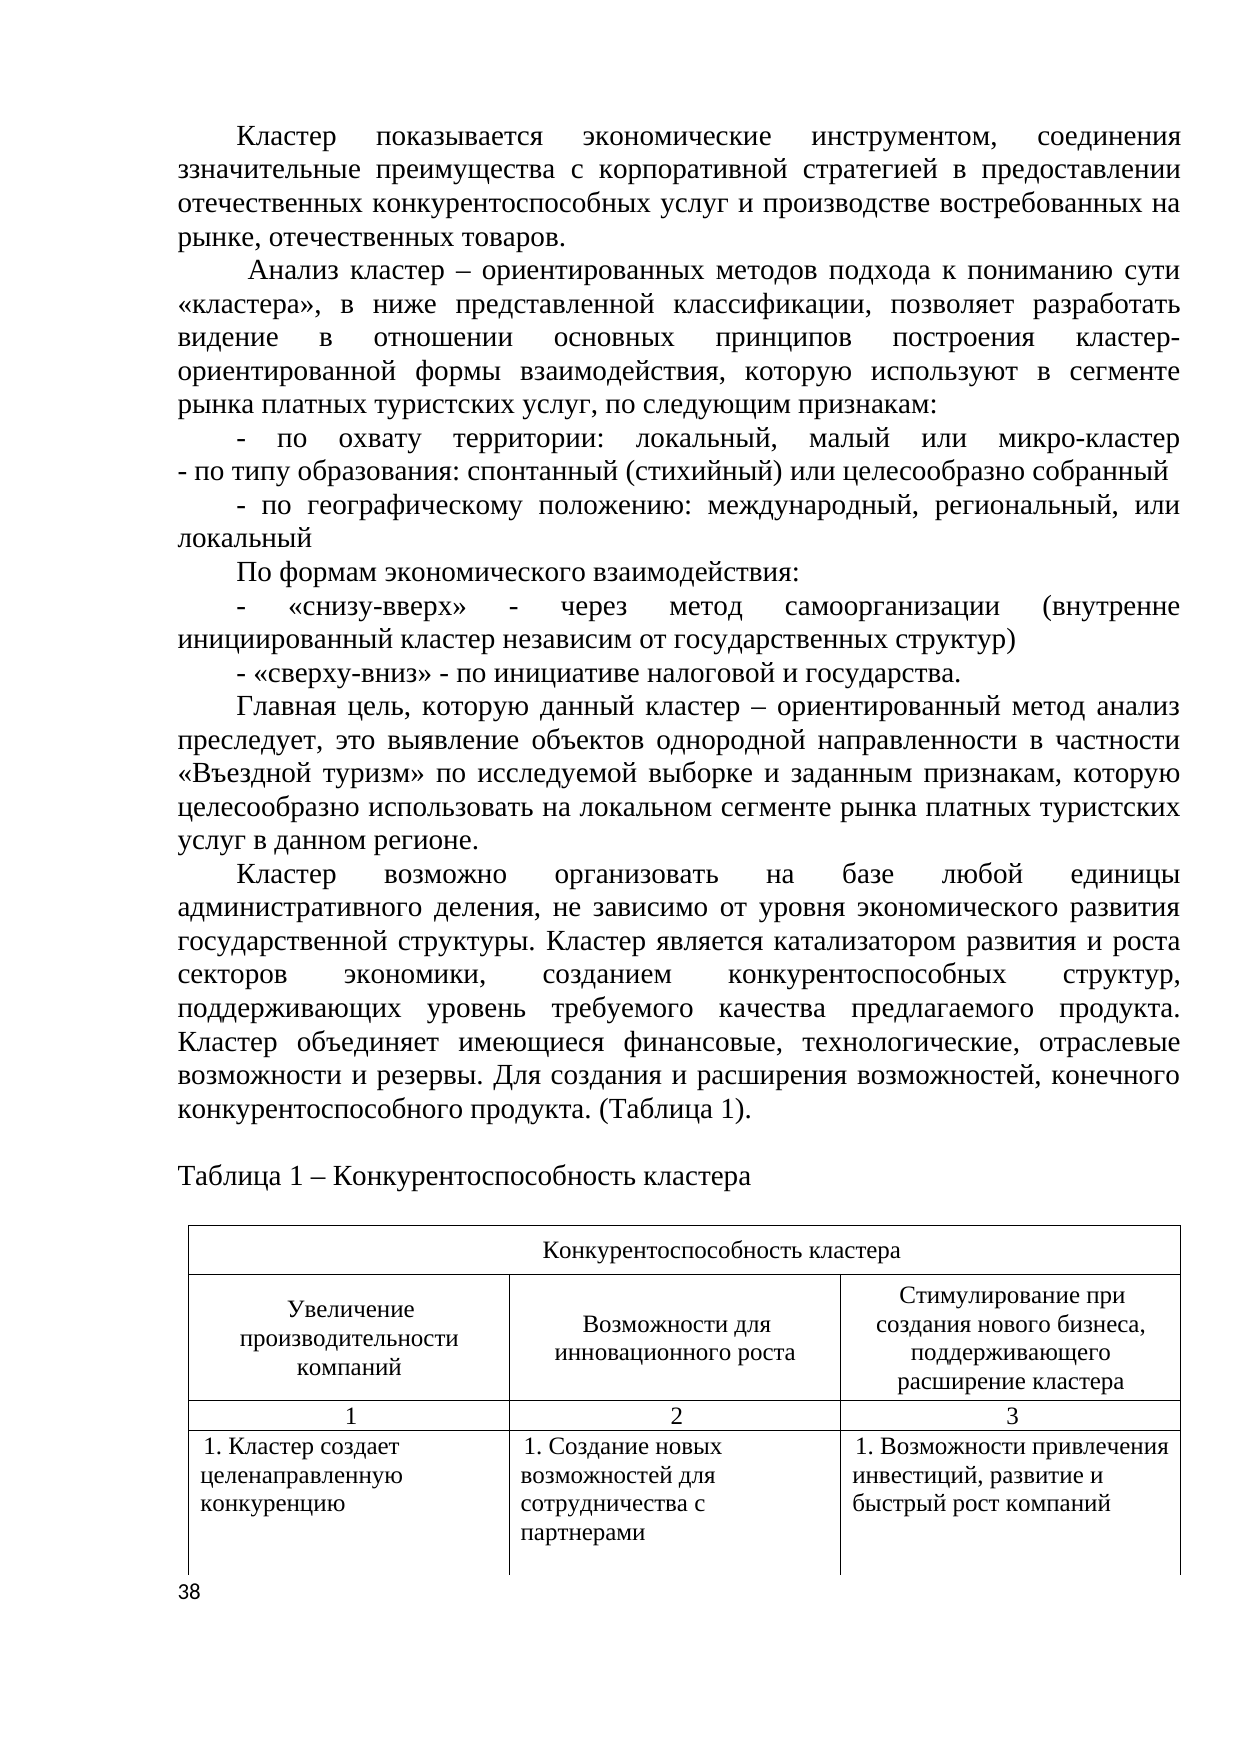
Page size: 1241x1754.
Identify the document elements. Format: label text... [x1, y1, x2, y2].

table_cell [189, 1431, 509, 1575]
text Главная цель, которую данный кластер – ориентированный метод анализ преследует, это выявление объектов однородной направленности в частности «Въездной туризм» по исследуемой выборке и заданным признакам, которую целесообразно использовать на локальном сегменте рынка платных туристских услуг в данном регионе. [177, 688, 1181, 856]
table_cell Увеличение производительности компаний [189, 1275, 509, 1400]
table_cell Стимулирование при создания нового бизнеса, поддерживающего расширение кластера [841, 1275, 1180, 1400]
text Таблица 1 – Конкурентоспособность кластера [177, 1158, 1181, 1191]
text Кластер возможно организовать на базе любой единицы административного деления, не зависимо от уровня экономического развития государственной структуры. Кластер является катализатором развития и роста секторов экономики, созданием конкурентоспособных структур, поддерживающих уровень требуемого качества предлагаемого продукта. Кластер объединяет имеющиеся финансовые, технологические, отраслевые возможности и резервы. Для создания и расширения возможностей, конечного конкурентоспособного продукта. (Таблица 1). [177, 856, 1181, 1124]
text По формам экономического взаимодействия: [177, 554, 1181, 588]
table_cell 3 [841, 1401, 1180, 1430]
table_cell Возможности для инновационного роста [510, 1275, 840, 1400]
text Анализ кластер – ориентированных методов подхода к пониманию сути «кластера», в ниже представленной классификации, позволяет разработать видение в отношении основных принципов построения кластер-ориентированной формы взаимодействия, которую используют в сегменте рынка платных туристских услуг, по следующим признакам: [177, 252, 1181, 420]
text - «сверху-вниз» - по инициативе налоговой и государства. [177, 655, 1181, 688]
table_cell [841, 1431, 1180, 1575]
table_cell 2 [510, 1401, 840, 1430]
table_cell 1 [189, 1401, 509, 1430]
text Кластер показывается экономические инструментом, соединения ззначительные преимущества с корпоративной стратегией в предоставлении отечественных конкурентоспособных услуг и производстве востребованных на рынке, отечественных товаров. [177, 118, 1181, 252]
table_header Конкурентоспособность кластера [189, 1226, 1180, 1274]
text - по охвату территории: локальный, малый или микро-кластер - по типу образования: спонтанный (стихийный) или целесообразно собранный [177, 420, 1181, 487]
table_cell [510, 1431, 840, 1575]
text - по географическому положению: международный, региональный, или локальный [177, 487, 1181, 554]
text - «снизу-вверх» - через метод самоорганизации (внутренне инициированный кластер независим от государственных структур) [177, 588, 1181, 655]
